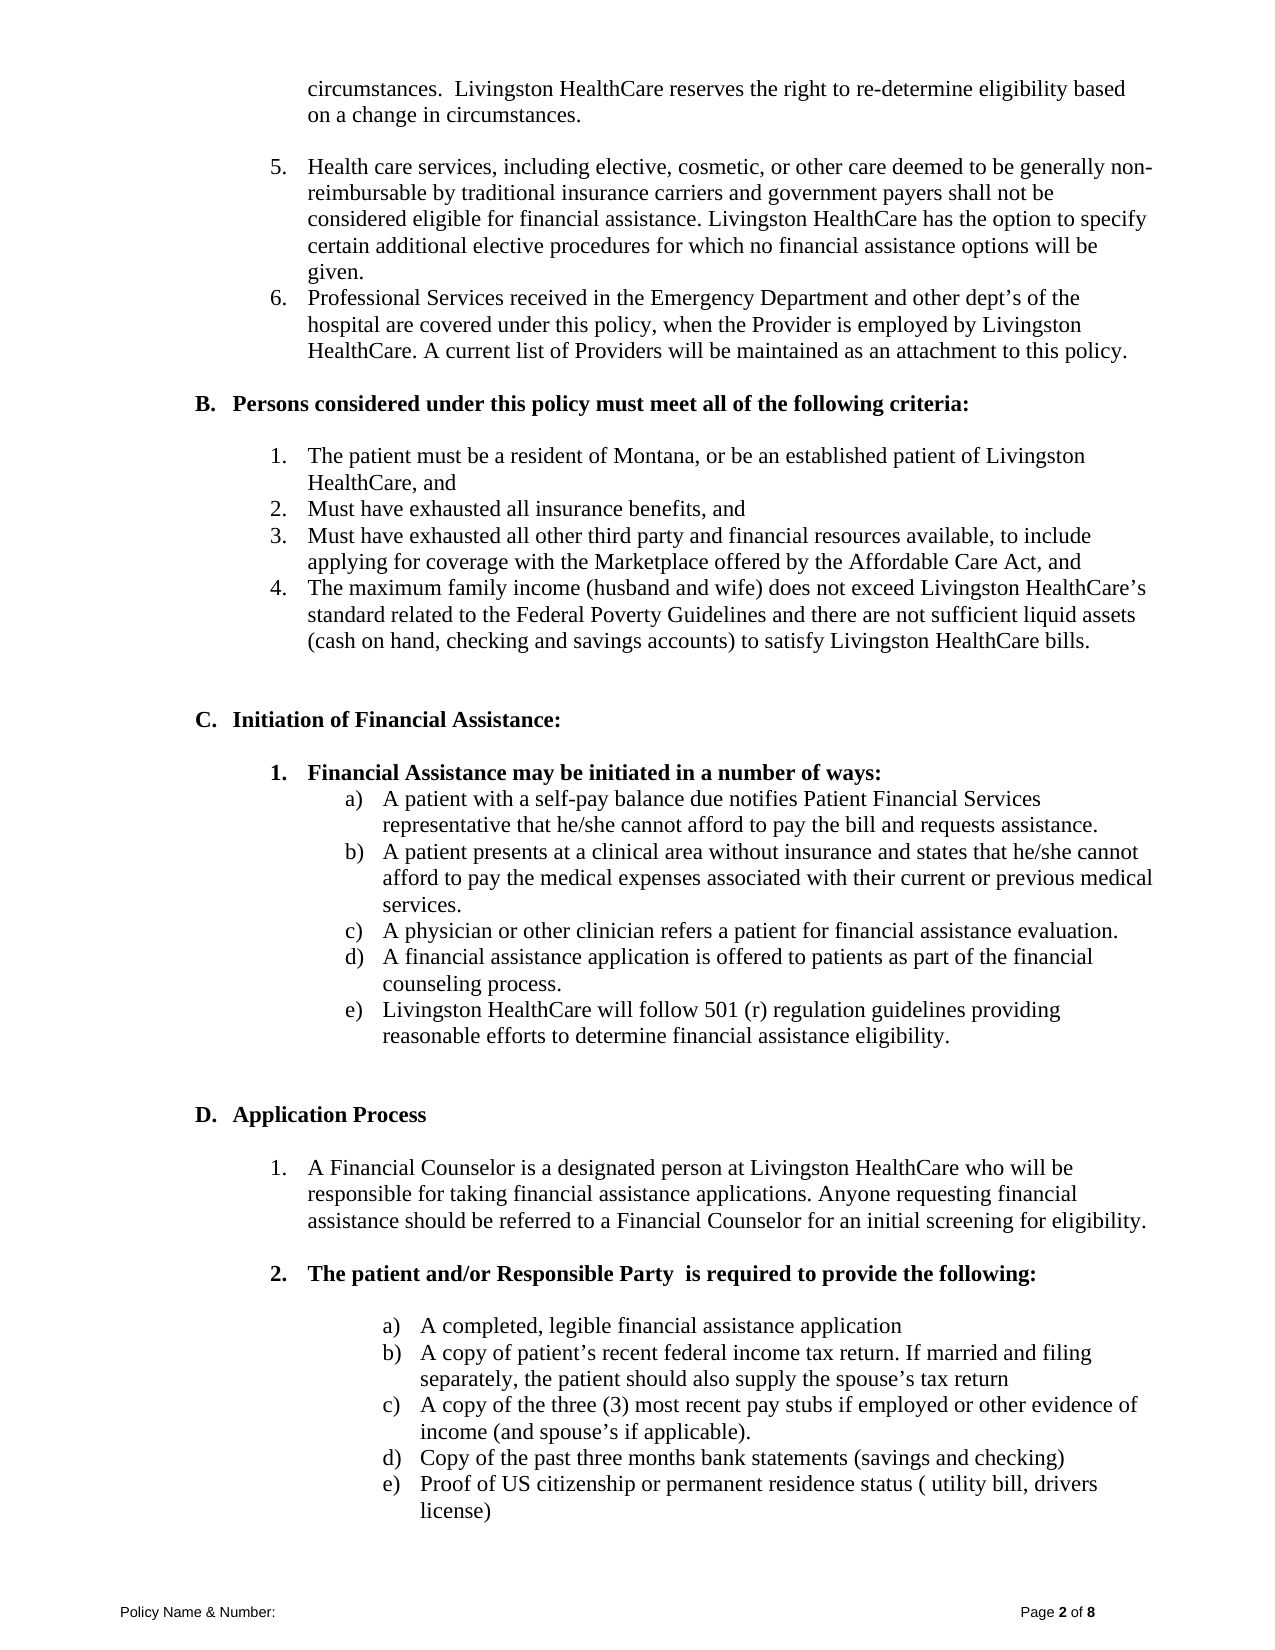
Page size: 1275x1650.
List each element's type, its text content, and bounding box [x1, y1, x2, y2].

list A Financial Counselor is a designated person at Livingston HealthCare who will be responsible for taking financial assistance applications. Anyone requesting financial assistance should be referred to a Financial Counselor for an initial screening for eligibility. [270, 1154, 1155, 1233]
list A physician or other clinician refers a patient for financial assistance evaluation. [345, 917, 1155, 943]
list Initiation of Financial Assistance: [195, 706, 1155, 732]
list Professional Services received in the Emergency Department and other dept’s of the hospital are covered under this policy, when the Provider is employed by Livingston HealthCare. A current list of Providers will be maintained as an attachment to this policy. [270, 284, 1155, 363]
list A completed, legible financial assistance application [382, 1312, 1155, 1339]
list Persons considered under this policy must meet all of the following criteria: [195, 390, 1155, 416]
list The patient and/or Responsible Party is required to provide the following: [270, 1259, 1155, 1286]
list A patient presents at a clinical area without insurance and states that he/she cannot afford to pay the medical expenses associated with their current or previous medical services. [345, 838, 1155, 917]
list Must have exhausted all insurance benefits, and [270, 495, 1155, 522]
list Must have exhausted all other third party and financial resources available, to include applying for coverage with the Marketplace offered by the Affordable Care Act, and [270, 522, 1155, 574]
list The patient must be a resident of Montana, or be an established patient of Livingston HealthCare, and [270, 443, 1155, 495]
list A copy of the three (3) most recent pay stubs if employed or other evidence of income (and spouse’s if applicable). [382, 1391, 1155, 1444]
list Livingston HealthCare will follow 501 (r) regulation guidelines providing reasonable efforts to determine financial assistance eligibility. [345, 996, 1155, 1049]
list Proof of US citizenship or permanent residence status ( utility bill, drivers license) [382, 1470, 1155, 1523]
list Health care services, including elective, cosmetic, or other care deemed to be generally non-reimbursable by traditional insurance carriers and government payers shall not be considered eligible for financial assistance. Livingston HealthCare has the option to specify certain additional elective procedures for which no financial assistance options will be given. [270, 153, 1155, 284]
list A copy of patient’s recent federal income tax return. If married and filing separately, the patient should also supply the spouse’s tax return [382, 1339, 1155, 1391]
list A patient with a self-pay balance due notifies Patient Financial Services representative that he/she cannot afford to pay the bill and requests assistance. [345, 785, 1155, 838]
list Application Process [195, 1101, 1155, 1128]
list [270, 75, 1155, 128]
list Financial Assistance may be initiated in a number of ways: [270, 759, 1155, 785]
list Copy of the past three months bank statements (savings and checking) [382, 1444, 1155, 1470]
list A financial assistance application is offered to patients as part of the financial counseling process. [345, 943, 1155, 996]
list The maximum family income (husband and wife) does not exceed Livingston HealthCare’s standard related to the Federal Poverty Guidelines and there are not sufficient liquid assets (cash on hand, checking and savings accounts) to satisfy Livingston HealthCare bills. [270, 574, 1155, 653]
